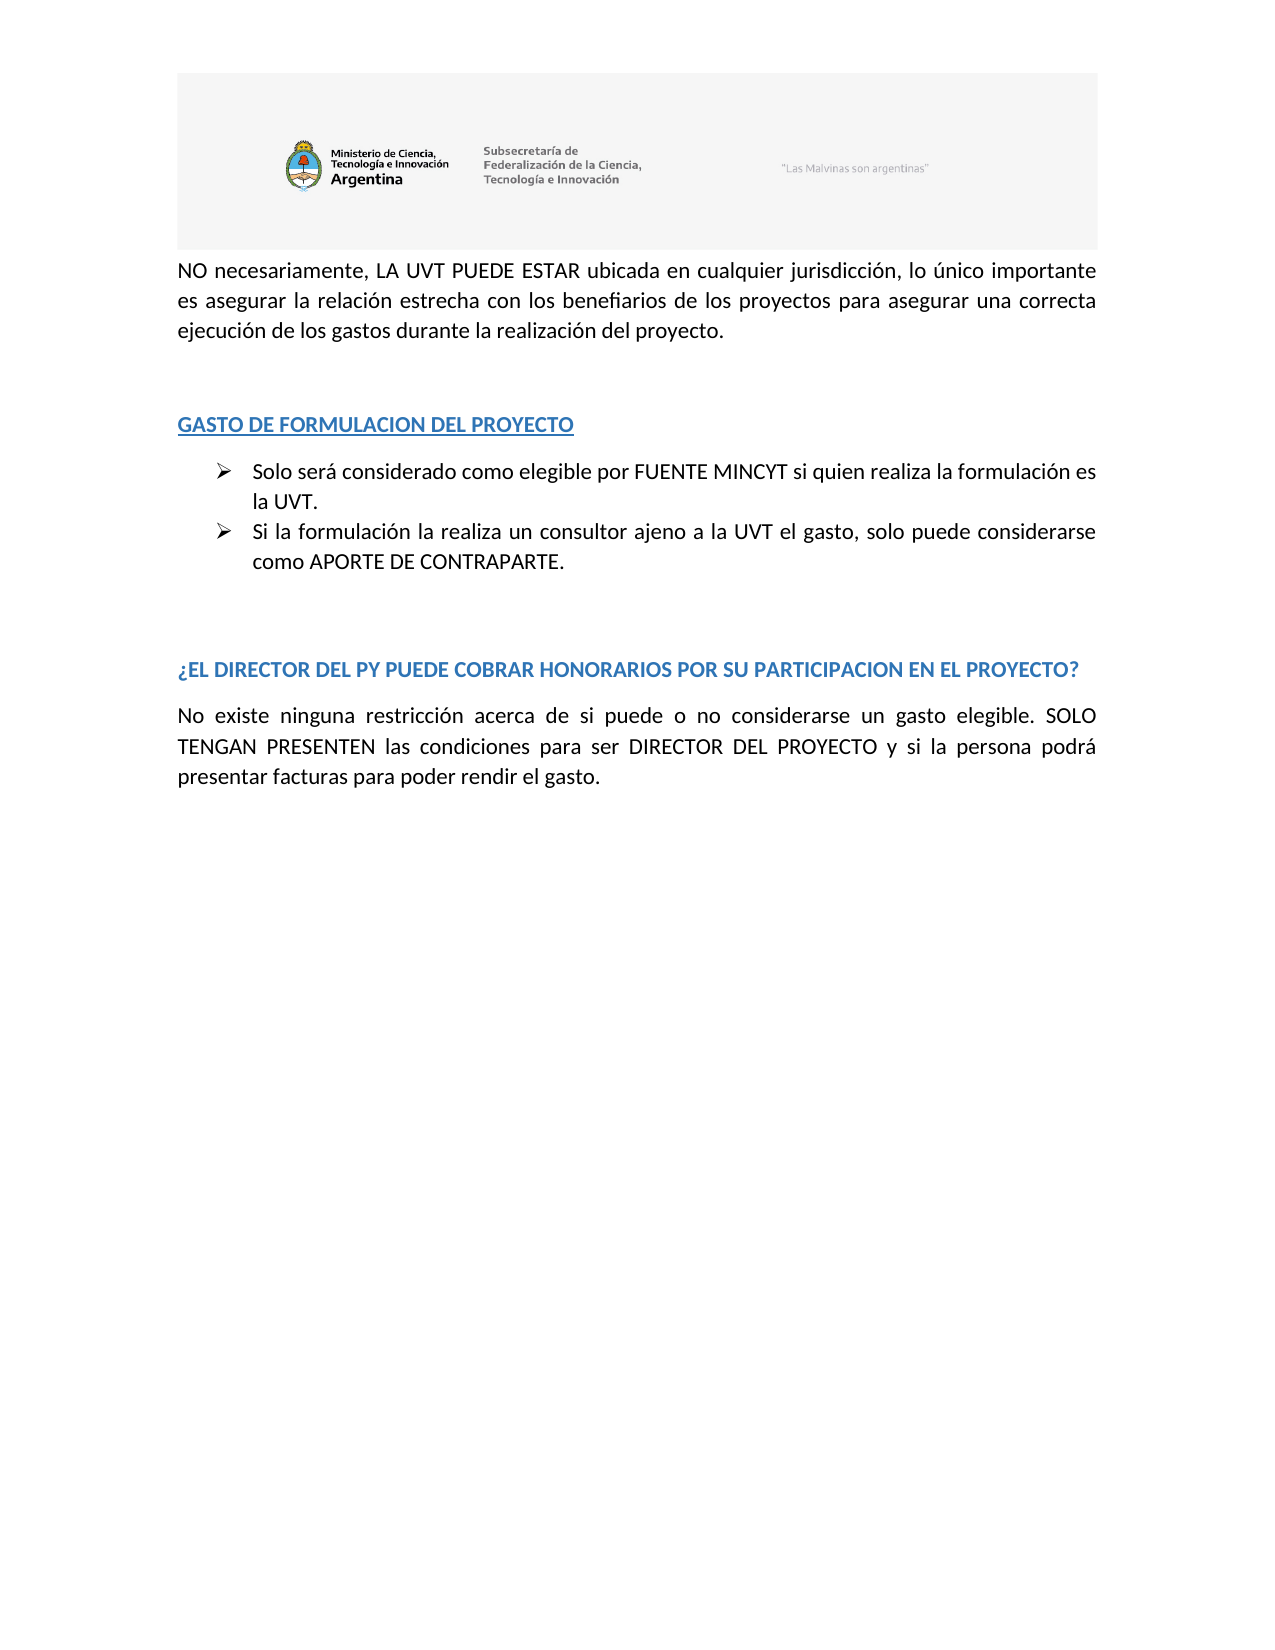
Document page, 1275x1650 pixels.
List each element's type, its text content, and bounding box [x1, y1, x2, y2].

picture [177, 73, 1098, 256]
list Si la formulación la realiza un consultor ajeno a la UVT el gasto, solo puede considerarse como APORTE DE CONTRAPARTE. [215, 517, 1098, 575]
text No existe ninguna restricción acerca de si puede o no considerarse un gasto elegible. SOLO TENGAN PRESENTEN las condiciones para ser DIRECTOR DEL PROYECTO y si la persona podrá presentar facturas para poder rendir el gasto. [177, 702, 1098, 790]
text ¿EL DIRECTOR DEL PY PUEDE COBRAR HONORARIOS POR SU PARTICIPACION EN EL PROYECTO? [177, 655, 1098, 683]
text GASTO DE FORMULACION DEL PROYECTO [177, 410, 1098, 438]
text NO necesariamente, LA UVT PUEDE ESTAR ubicada en cualquier jurisdicción, lo único importante es asegurar la relación estrecha con los benefiarios de los proyectos para asegurar una correcta ejecución de los gastos durante la realización del proyecto. [177, 256, 1098, 344]
list Solo será considerado como elegible por FUENTE MINCYT si quien realiza la formulación es la UVT. [215, 457, 1098, 515]
